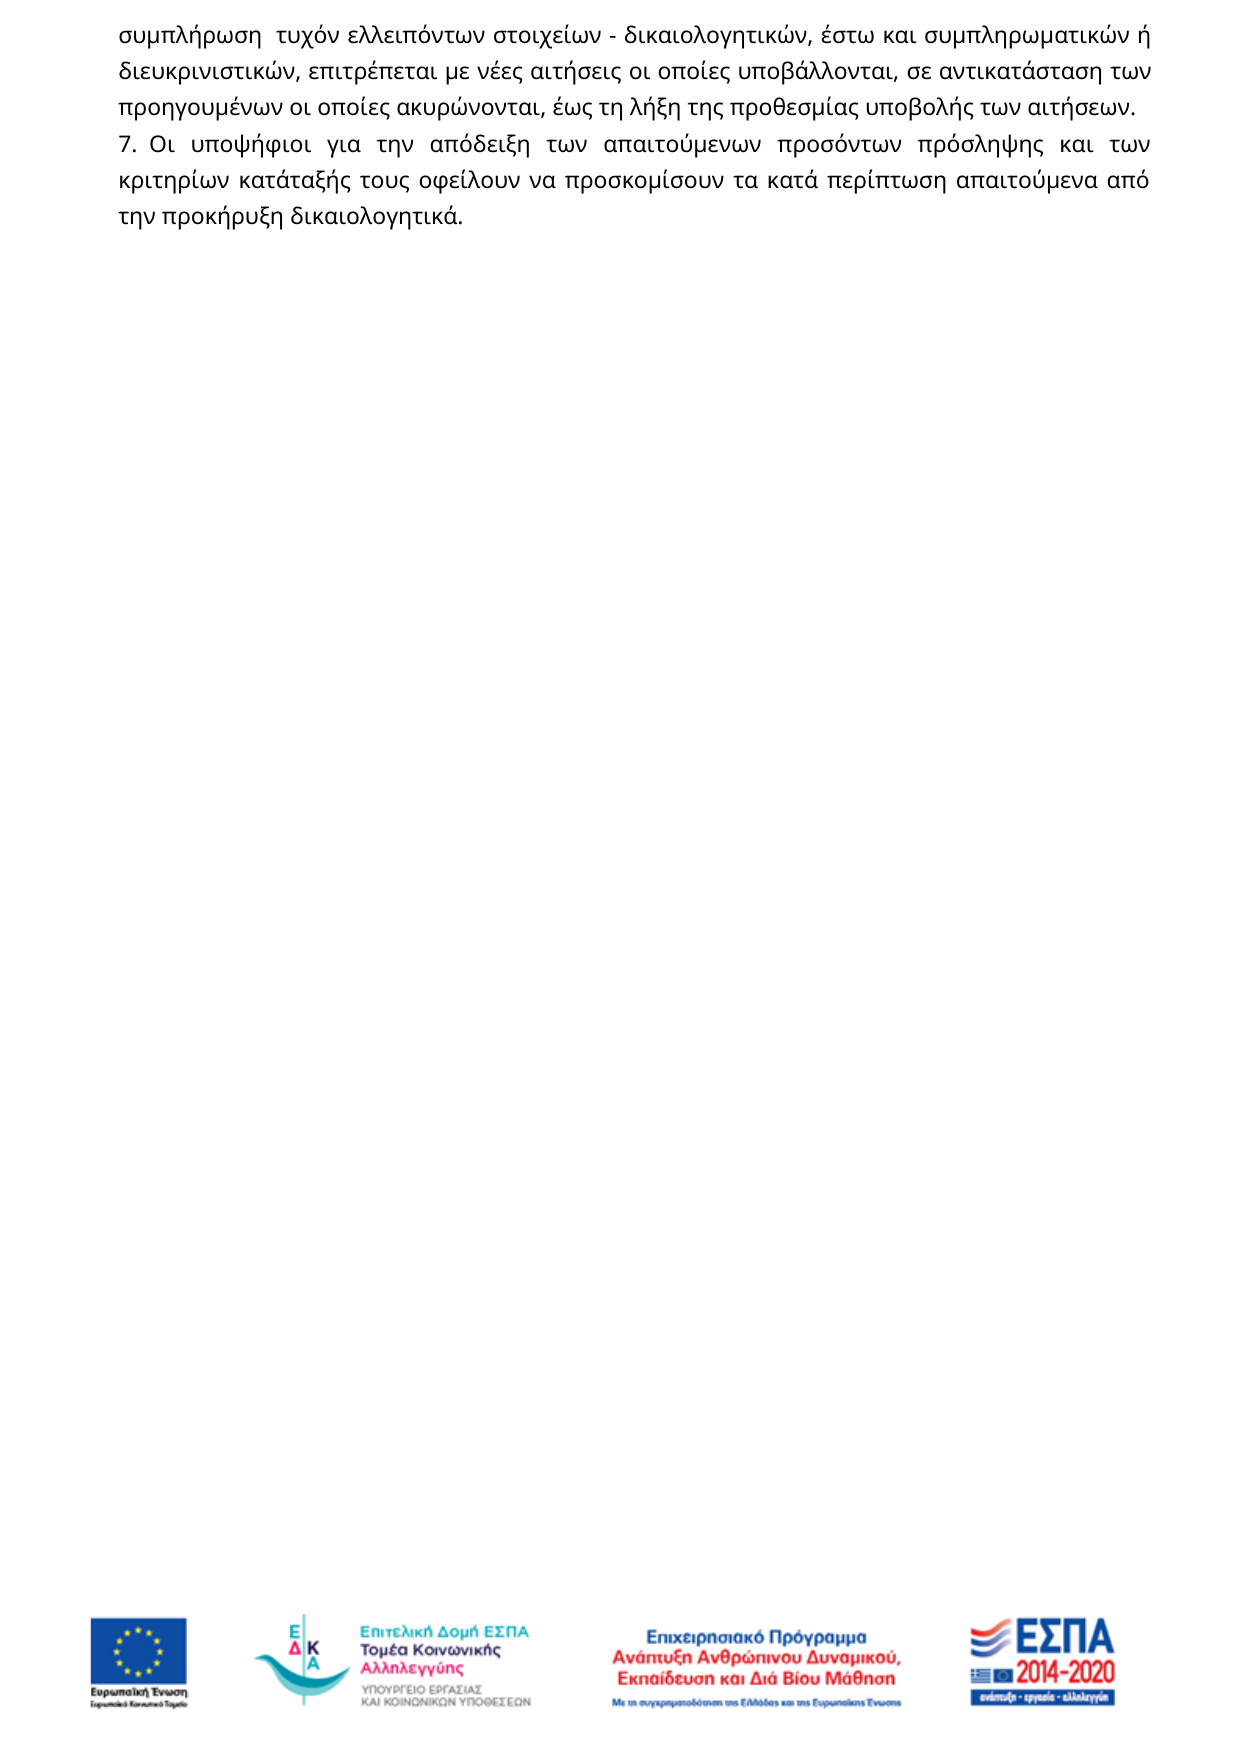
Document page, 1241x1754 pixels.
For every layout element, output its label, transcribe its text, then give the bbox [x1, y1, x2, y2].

picture [90, 1614, 1134, 1723]
list Οι υποψήφιοι για την απόδειξη των απαιτούμενων προσόντων πρόσληψης και των κριτηρίων κατάταξής τους οφείλουν να προσκομίσουν τα κατά περίπτωση απαιτούμενα από την προκήρυξη δικαιολογητικά. [118, 127, 1152, 231]
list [118, 19, 1152, 122]
